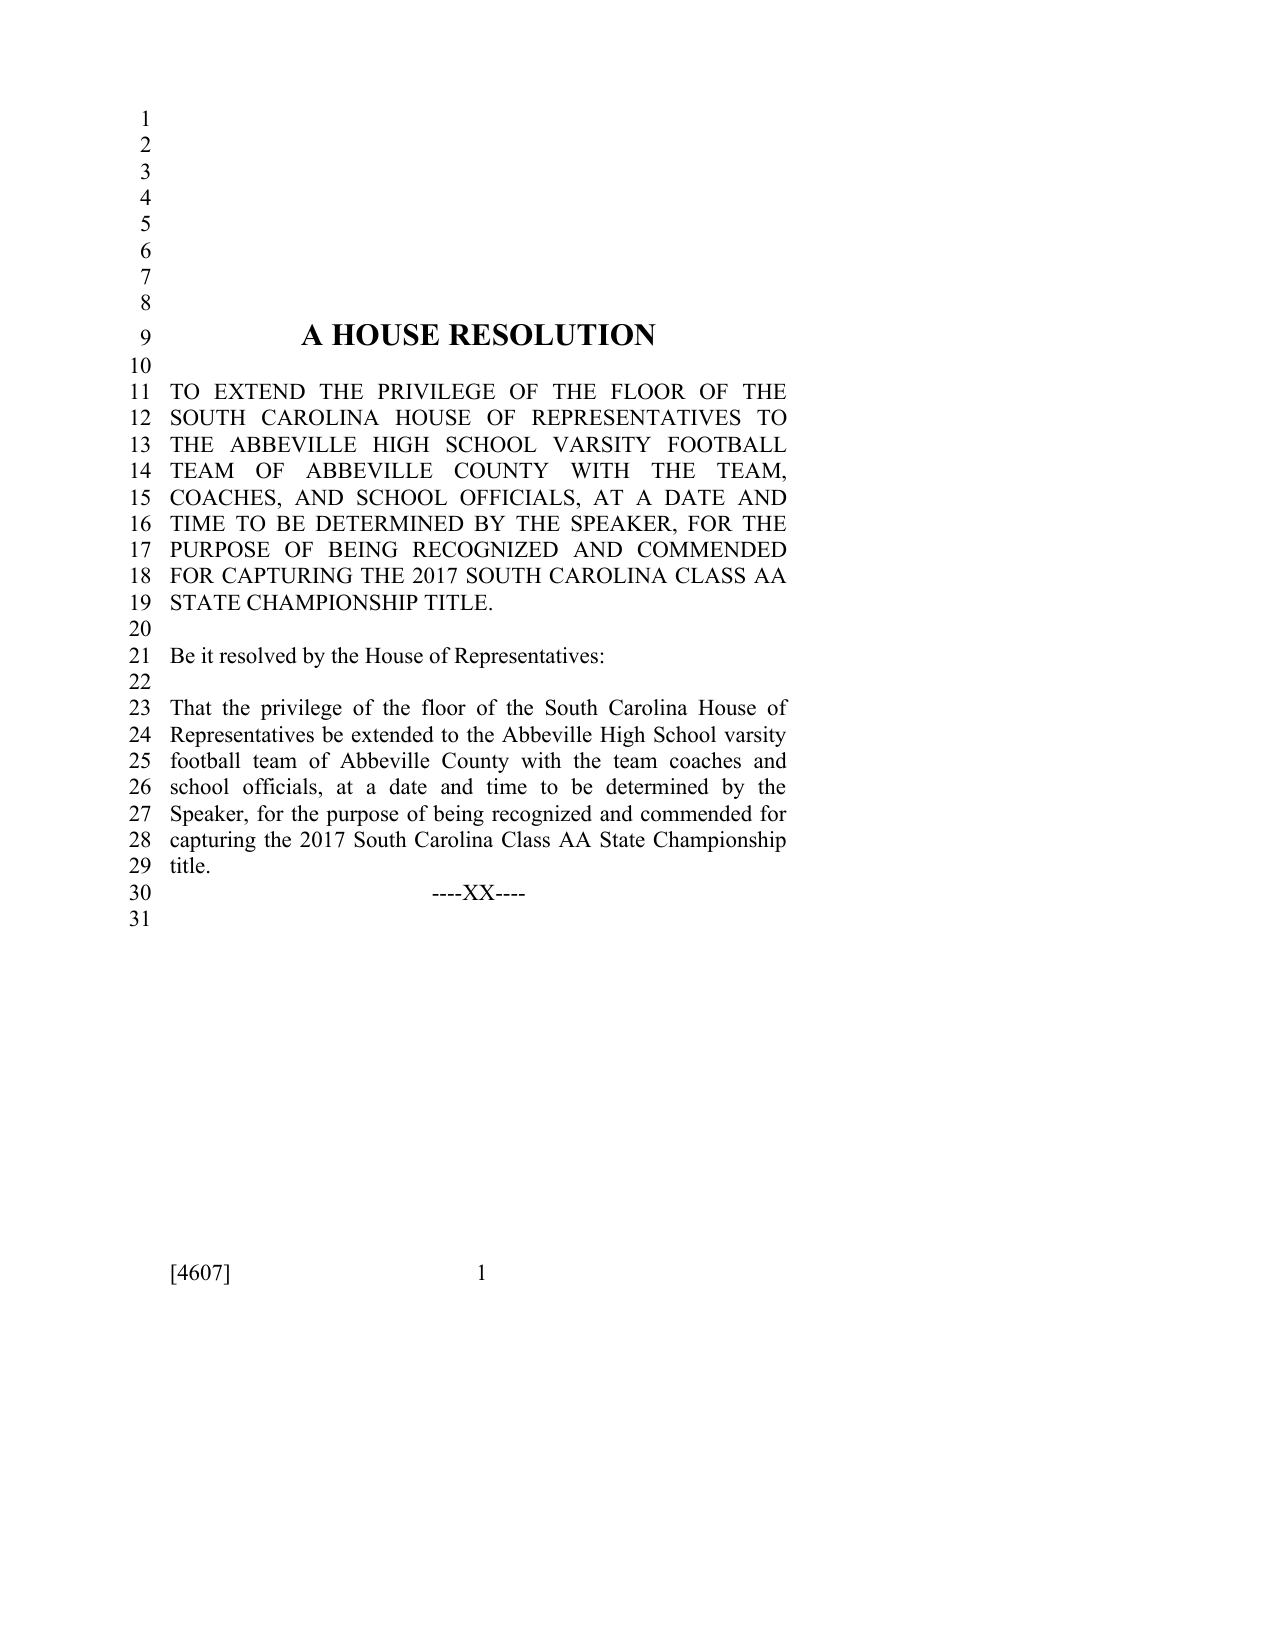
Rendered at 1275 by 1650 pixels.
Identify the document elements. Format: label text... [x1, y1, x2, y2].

text ----XX---- [169, 879, 787, 905]
text That the privilege of the floor of the South Carolina House of Representatives be extended to the Abbeville High School varsity football team of Abbeville County with the team coaches and school officials, at a date and time to be determined by the Speaker, for the purpose of being recognized and commended for capturing the 2017 South Carolina Class AA State Championship title. [169, 694, 787, 879]
text TO EXTEND THE PRIVILEGE OF THE FLOOR OF THE SOUTH CAROLINA HOUSE OF REPRESENTATIVES TO THE ABBEVILLE HIGH SCHOOL VARSITY FOOTBALL TEAM OF ABBEVILLE COUNTY WITH THE TEAM, COACHES, AND SCHOOL OFFICIALS, AT A DATE AND TIME TO BE DETERMINED BY THE SPEAKER, FOR THE PURPOSE OF BEING RECOGNIZED AND COMMENDED FOR CAPTURING THE 2017 SOUTH CAROLINA CLASS AA STATE CHAMPIONSHIP TITLE. [169, 378, 787, 615]
text A HOUSE RESOLUTION [169, 316, 787, 352]
text Be it resolved by the House of Representatives: [169, 642, 787, 668]
